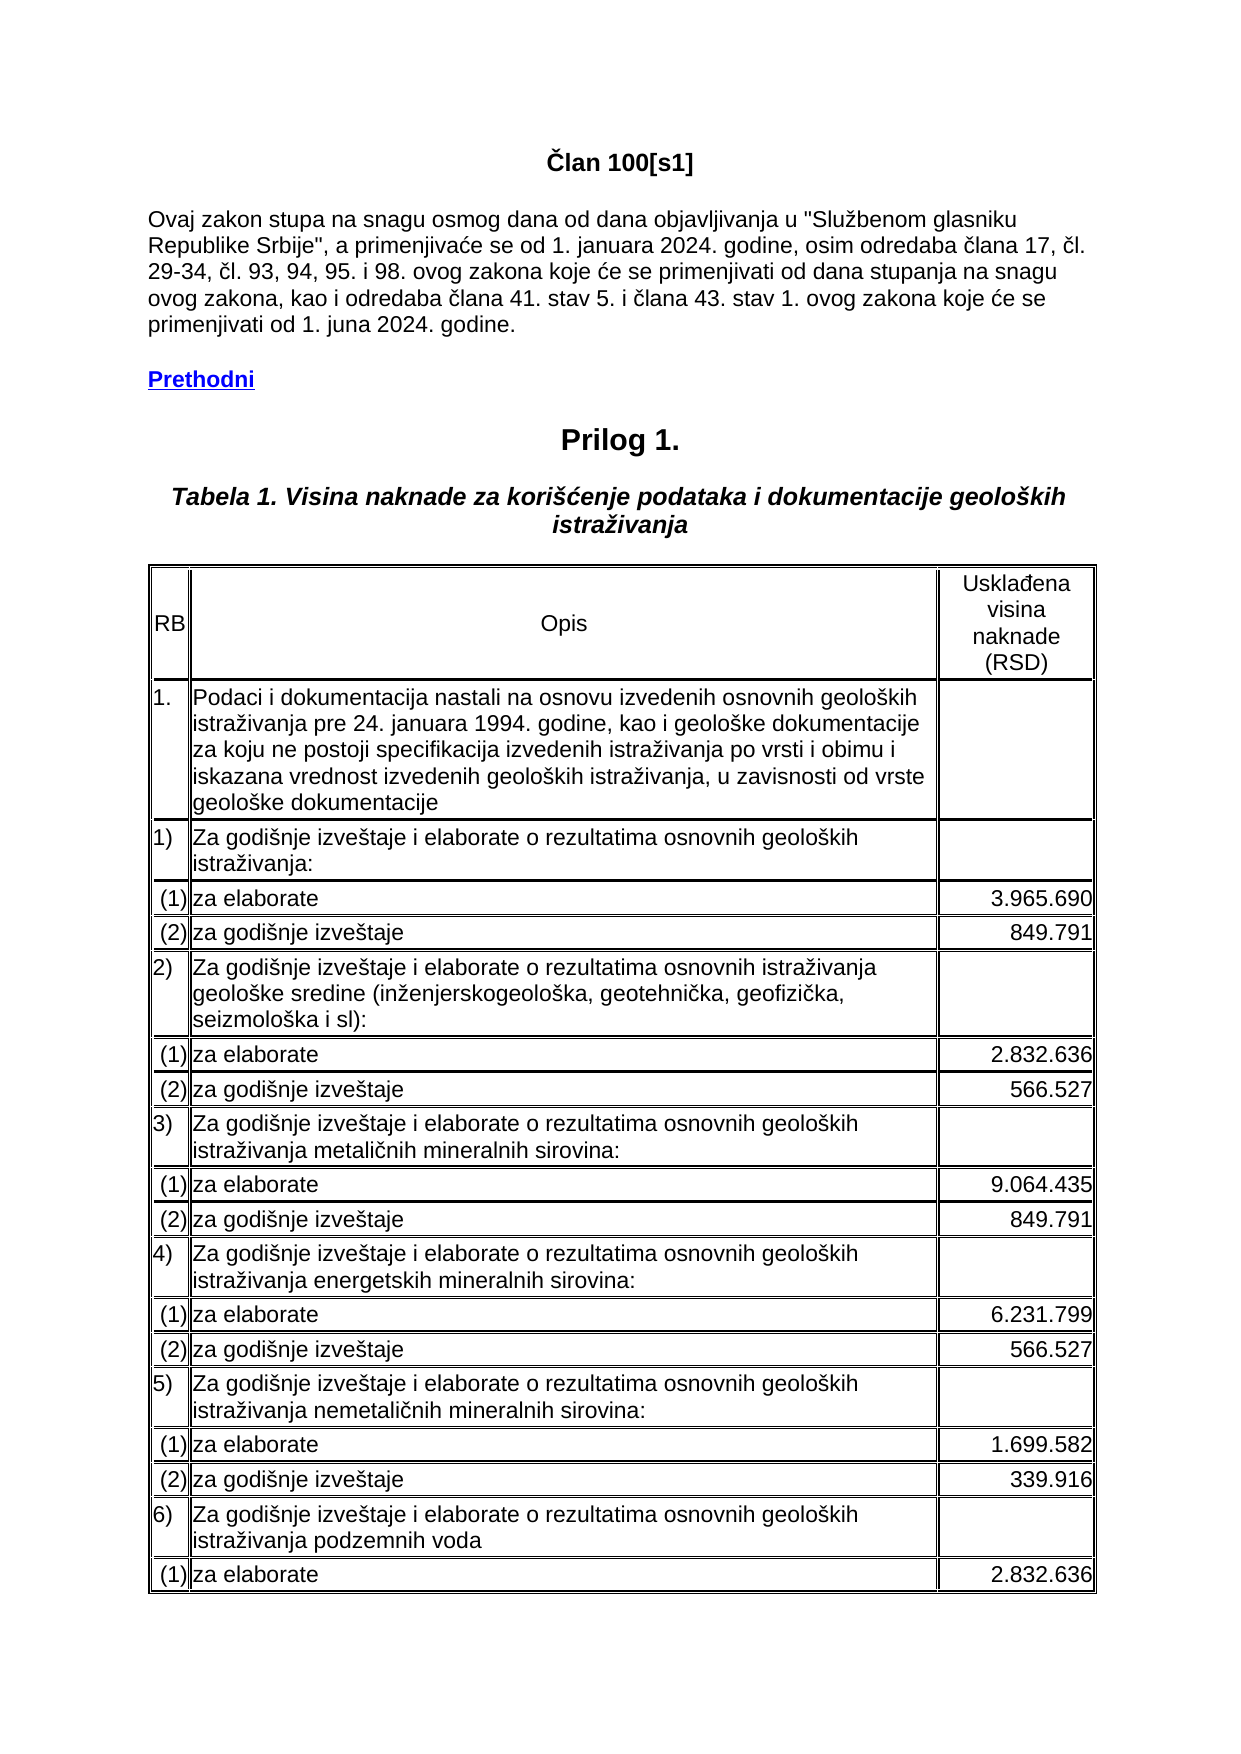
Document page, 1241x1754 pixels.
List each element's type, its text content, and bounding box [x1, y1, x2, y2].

text Prethodni [148, 366, 1093, 393]
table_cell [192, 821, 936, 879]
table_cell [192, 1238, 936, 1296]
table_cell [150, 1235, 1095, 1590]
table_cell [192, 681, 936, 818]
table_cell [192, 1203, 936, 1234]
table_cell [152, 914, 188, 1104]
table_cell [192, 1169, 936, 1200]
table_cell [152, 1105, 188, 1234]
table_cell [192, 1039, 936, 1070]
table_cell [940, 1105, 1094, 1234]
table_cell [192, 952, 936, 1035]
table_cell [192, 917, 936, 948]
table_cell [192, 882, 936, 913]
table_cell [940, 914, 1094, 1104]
text Prilog 1. [148, 422, 1093, 457]
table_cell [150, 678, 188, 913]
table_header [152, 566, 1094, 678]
text Ovaj zakon stupa na snagu osmog dana od dana objavljivanja u "Službenom glasniku Republike Srbije", a primenjivaće se od 1. januara 2024. godine, osim odredaba člana 17, čl. 29-34, čl. 93, 94, 95. i 98. ovog zakona koje će se primenjivati od dana stupanja na snagu ovog zakona, kao i odredaba člana 41. stav 5. i člana 43. stav 1. ovog zakona koje će se primenjivati od 1. juna 2024. godine. [148, 206, 1093, 337]
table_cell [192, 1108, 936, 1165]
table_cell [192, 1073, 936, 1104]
text Tabela 1. Visina naknade za korišćenje podataka i dokumentacije geoloških istraživanja [148, 482, 1093, 539]
text Član 100[s1] [148, 148, 1093, 176]
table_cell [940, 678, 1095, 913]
